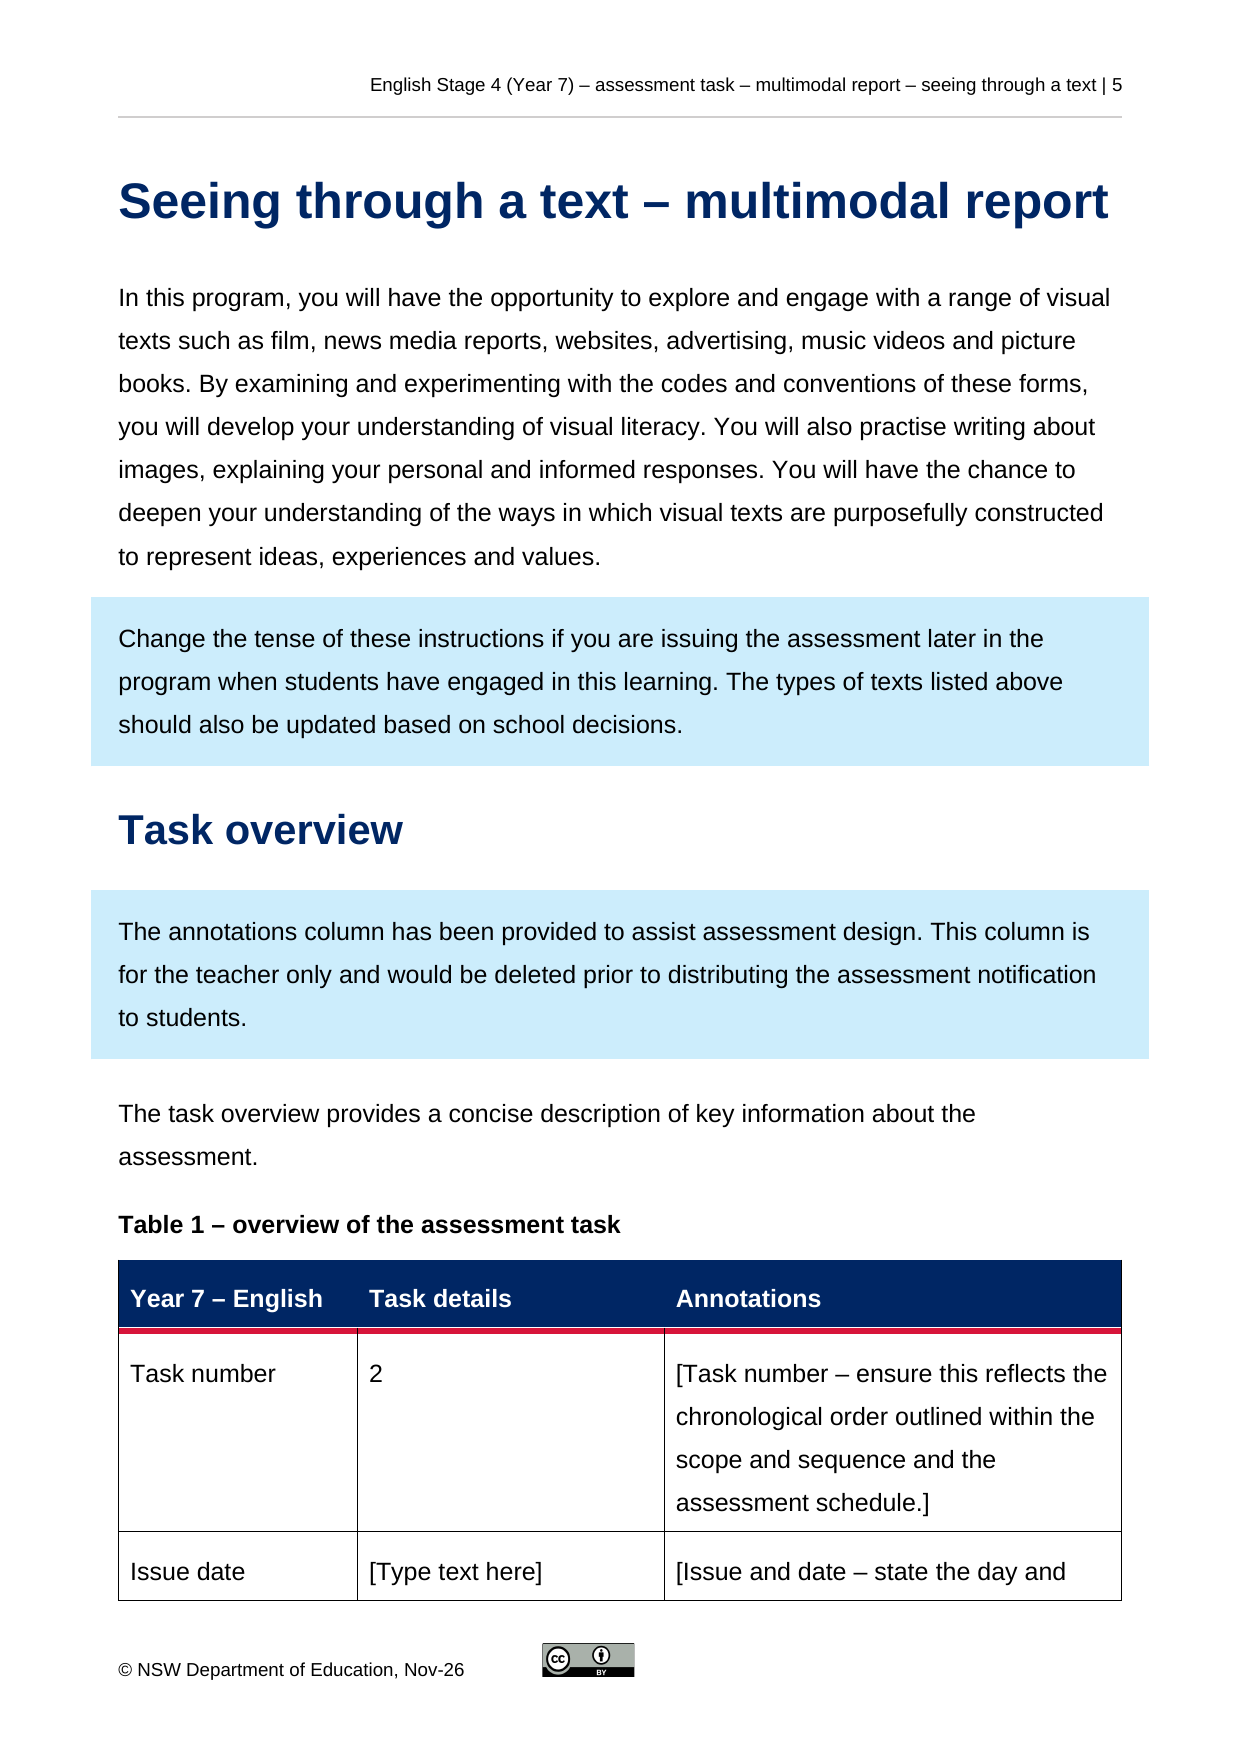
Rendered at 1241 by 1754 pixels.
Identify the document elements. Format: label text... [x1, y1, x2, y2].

text The task overview provides a concise description of key information about the assessment. [118, 1099, 1122, 1171]
subtitle Seeing through a text – multimodal report [118, 172, 1122, 229]
table_cell Issue date [119, 1532, 357, 1600]
table_cell [Task number – ensure this reflects the chronological order outlined within the scope and sequence and the assessment schedule.] [665, 1334, 1121, 1531]
table_header Year 7 – English [119, 1260, 358, 1327]
subtitle Task overview [118, 806, 1122, 854]
text The annotations column has been provided to assist assessment design. This column is for the teacher only and would be deleted prior to distributing the assessment notification to students. [97, 896, 1143, 1053]
table_cell [Type text here] [358, 1532, 664, 1600]
text In this program, you will have the opportunity to explore and engage with a range of visual texts such as film, news media reports, websites, advertising, music videos and picture books. By examining and experimenting with the codes and conventions of these forms, you will develop your understanding of visual literacy. You will also practise writing about images, explaining your personal and informed responses. You will have the chance to deepen your understanding of the ways in which visual texts are purposefully constructed to represent ideas, experiences and values. [118, 283, 1122, 570]
table_header Annotations [664, 1260, 1121, 1327]
table_cell Task number [119, 1334, 357, 1531]
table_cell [665, 1532, 1121, 1600]
table_cell 2 [358, 1334, 664, 1531]
picture [542, 1643, 635, 1677]
text Table 1 – overview of the assessment task [118, 1210, 1122, 1239]
text Change the tense of these instructions if you are issuing the assessment later in the program when students have engaged in this learning. The types of texts listed above should also be updated based on school decisions. [97, 604, 1143, 760]
table_header Task details [358, 1260, 664, 1327]
